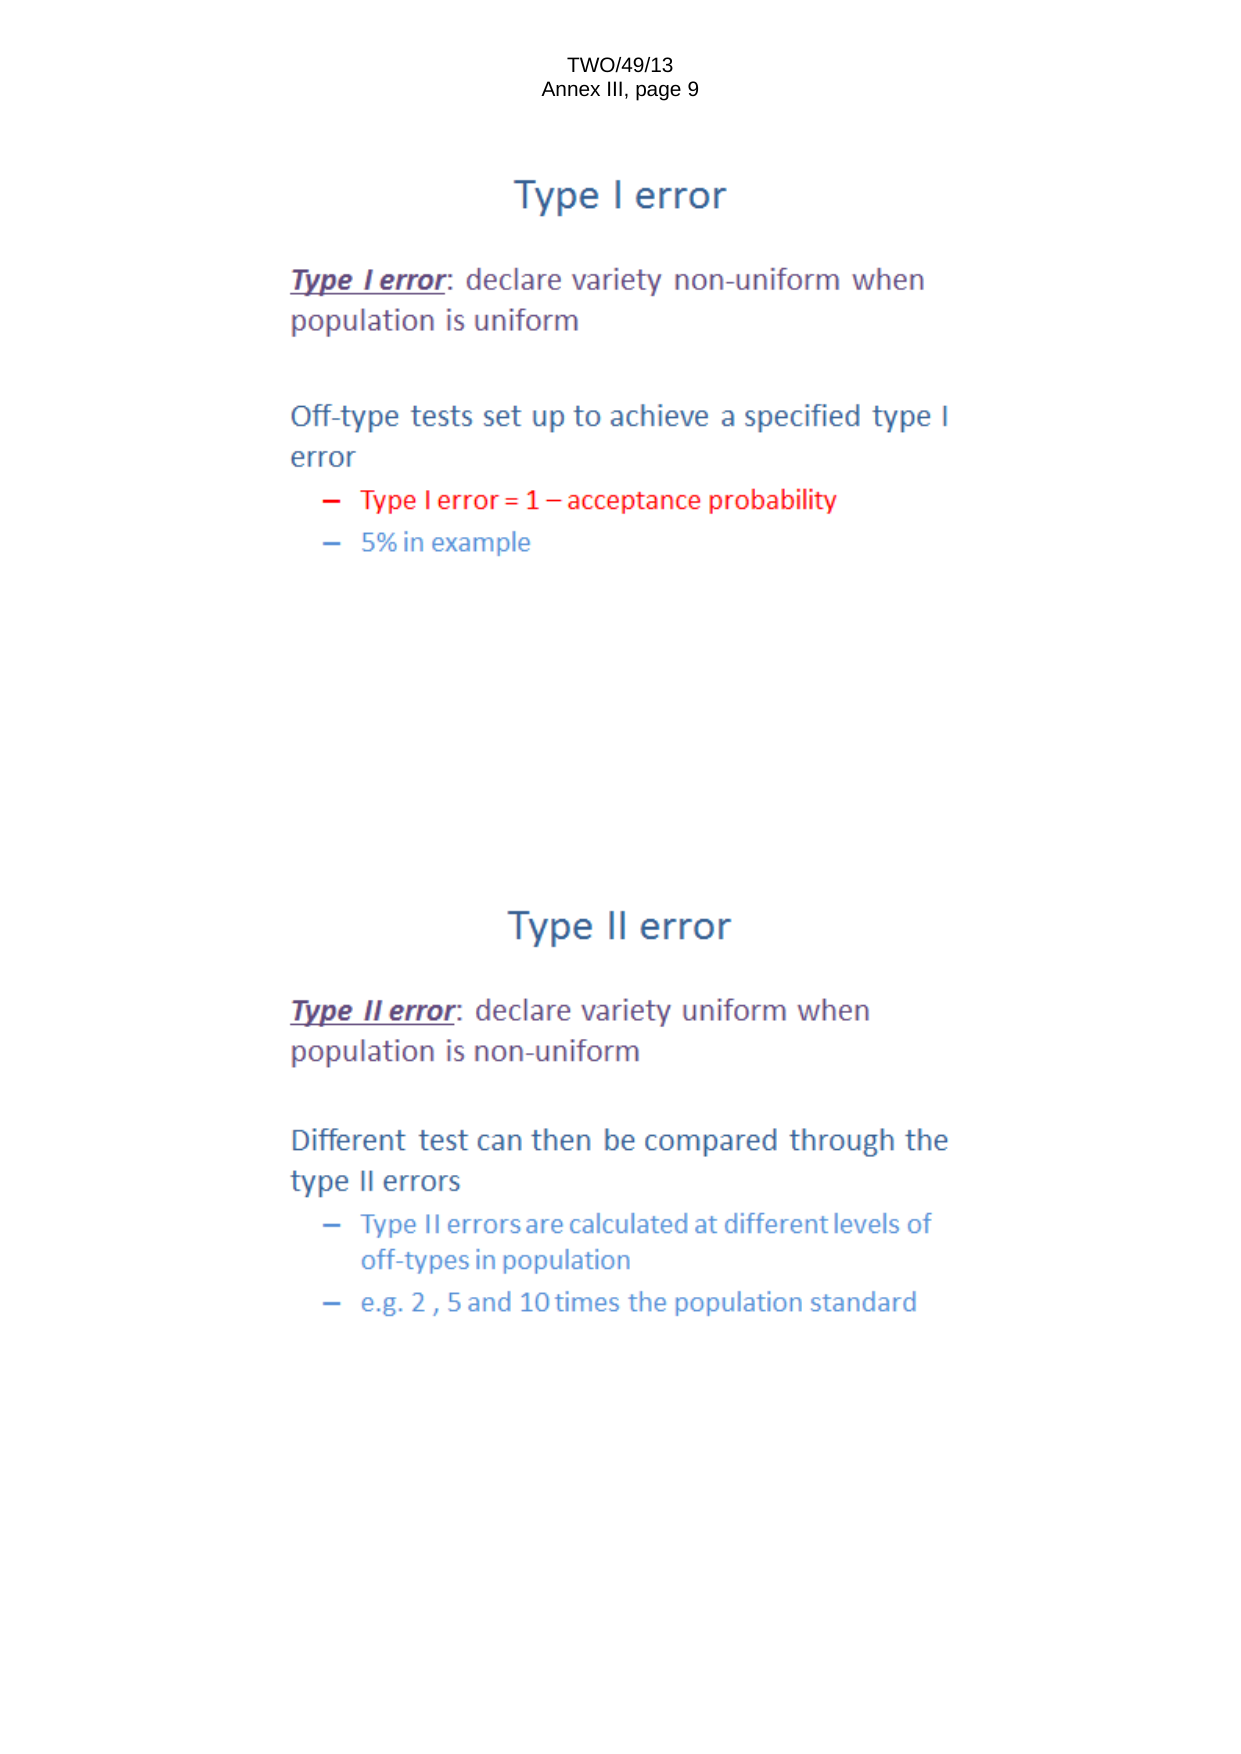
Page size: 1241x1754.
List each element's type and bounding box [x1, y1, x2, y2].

picture [245, 855, 996, 1418]
picture [245, 125, 996, 688]
